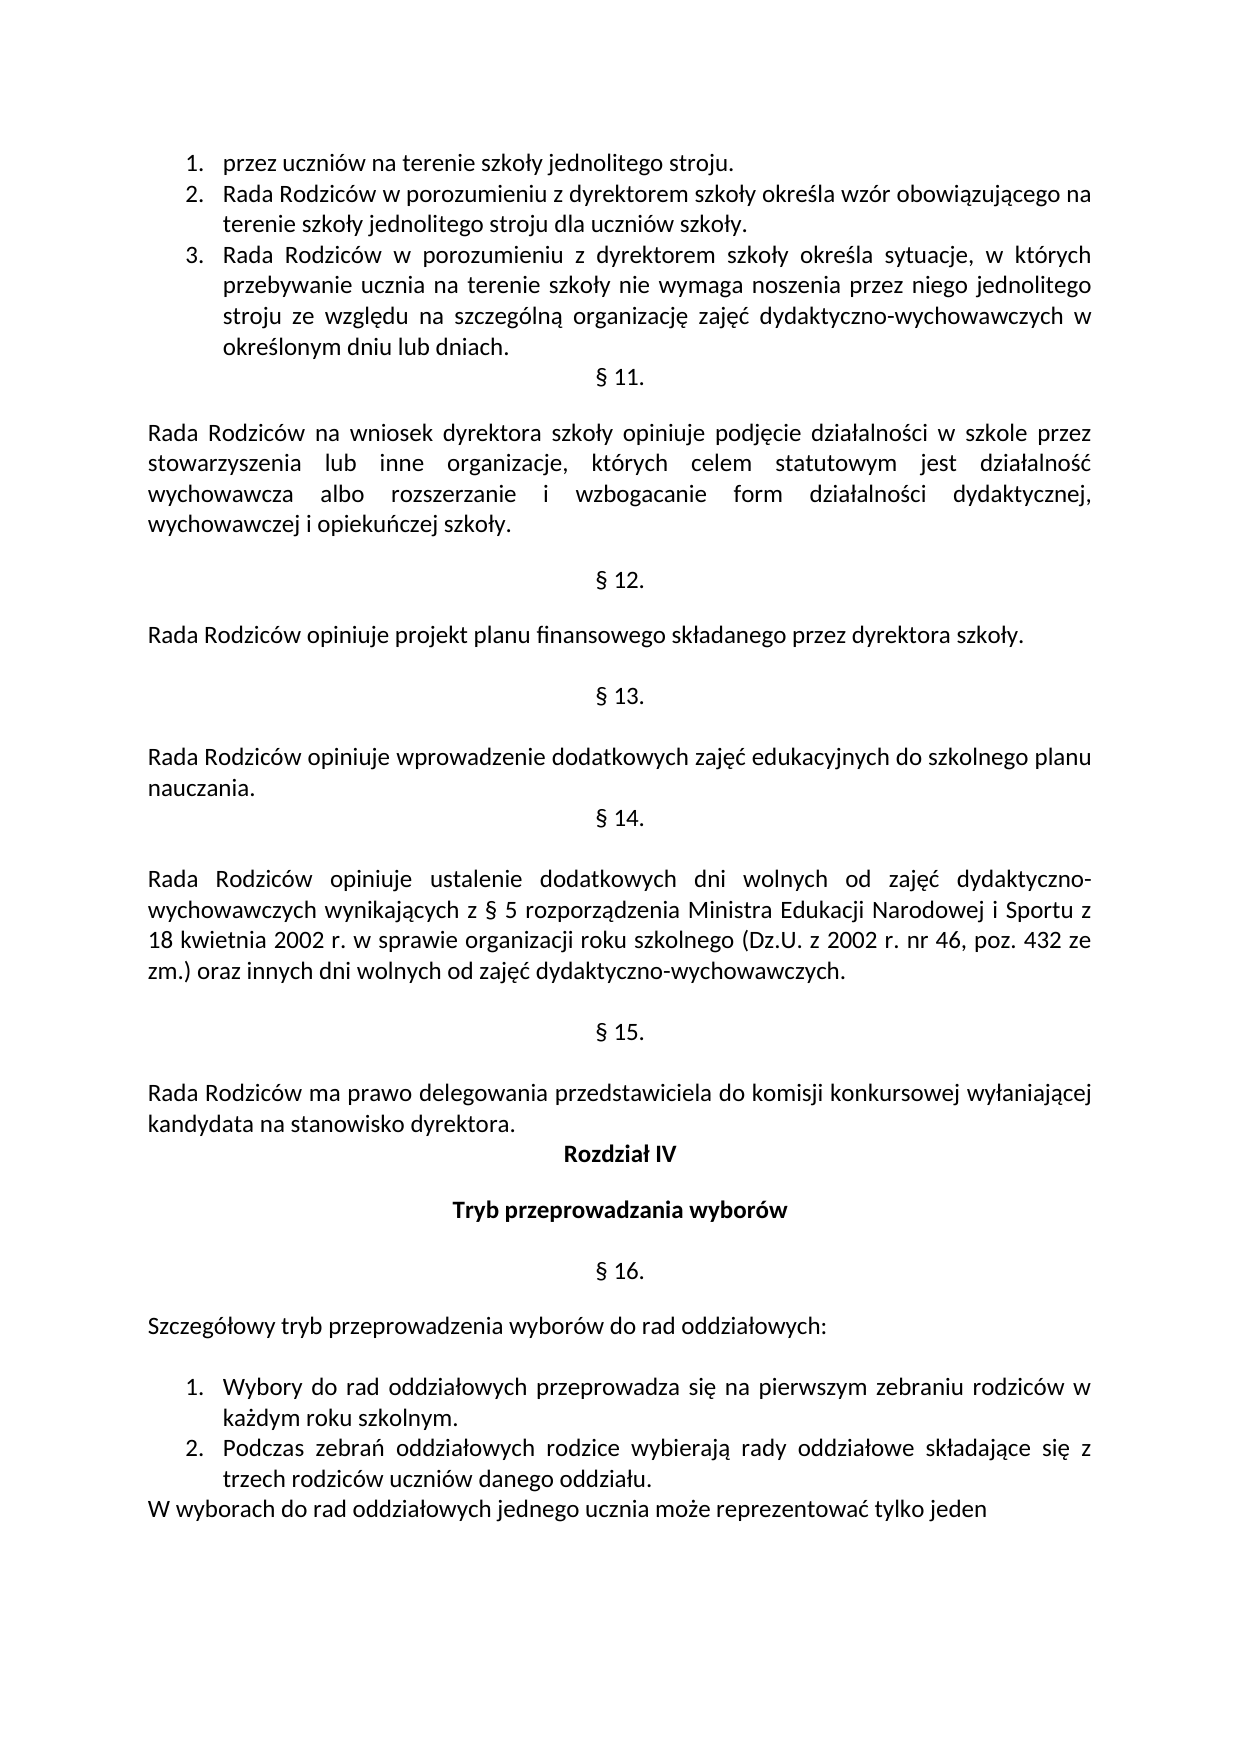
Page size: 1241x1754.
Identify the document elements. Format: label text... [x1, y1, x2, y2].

text § 13. [148, 680, 1093, 711]
text Rada Rodziców ma prawo delegowania przedstawiciela do komisji konkursowej wyłaniającej kandydata na stanowisko dyrektora. [148, 1077, 1093, 1138]
text § 14. [148, 802, 1093, 833]
list Podczas zebrań oddziałowych rodzice wybierają rady oddziałowe składające się z trzech rodziców uczniów danego oddziału. [185, 1432, 1093, 1493]
text W wyborach do rad oddziałowych jednego ucznia może reprezentować tylko jeden [148, 1493, 1093, 1524]
list Wybory do rad oddziałowych przeprowadza się na pierwszym zebraniu rodziców w każdym roku szkolnym. [185, 1371, 1093, 1432]
text § 15. [148, 1016, 1093, 1047]
text Szczegółowy tryb przeprowadzenia wyborów do rad oddziałowych: [148, 1310, 1093, 1341]
text Tryb przeprowadzania wyborów § 16. [148, 1194, 1093, 1285]
list Rada Rodziców w porozumieniu z dyrektorem szkoły określa wzór obowiązującego na terenie szkoły jednolitego stroju dla uczniów szkoły. [185, 178, 1093, 239]
text § 11. [148, 361, 1093, 392]
text Rada Rodziców opiniuje projekt planu finansowego składanego przez dyrektora szkoły. [148, 619, 1093, 650]
text § 12. [148, 564, 1093, 594]
list przez uczniów na terenie szkoły jednolitego stroju. [185, 148, 1093, 178]
text Rozdział IV [148, 1138, 1093, 1169]
text Rada Rodziców na wniosek dyrektora szkoły opiniuje podjęcie działalności w szkole przez stowarzyszenia lub inne organizacje, których celem statutowym jest działalność wychowawcza albo rozszerzanie i wzbogacanie form działalności dydaktycznej, wychowawczej i opiekuńczej szkoły. [148, 417, 1093, 539]
text Rada Rodziców opiniuje ustalenie dodatkowych dni wolnych od zajęć dydaktyczno-wychowawczych wynikających z § 5 rozporządzenia Ministra Edukacji Narodowej i Sportu z 18 kwietnia 2002 r. w sprawie organizacji roku szkolnego (Dz.U. z 2002 r. nr 46, poz. 432 ze zm.) oraz innych dni wolnych od zajęć dydaktyczno-wychowawczych. [148, 863, 1093, 986]
text Rada Rodziców opiniuje wprowadzenie dodatkowych zajęć edukacyjnych do szkolnego planu nauczania. [148, 741, 1093, 802]
list Rada Rodziców w porozumieniu z dyrektorem szkoły określa sytuacje, w których przebywanie ucznia na terenie szkoły nie wymaga noszenia przez niego jednolitego stroju ze względu na szczególną organizację zajęć dydaktyczno-wychowawczych w określonym dniu lub dniach. [185, 239, 1093, 361]
